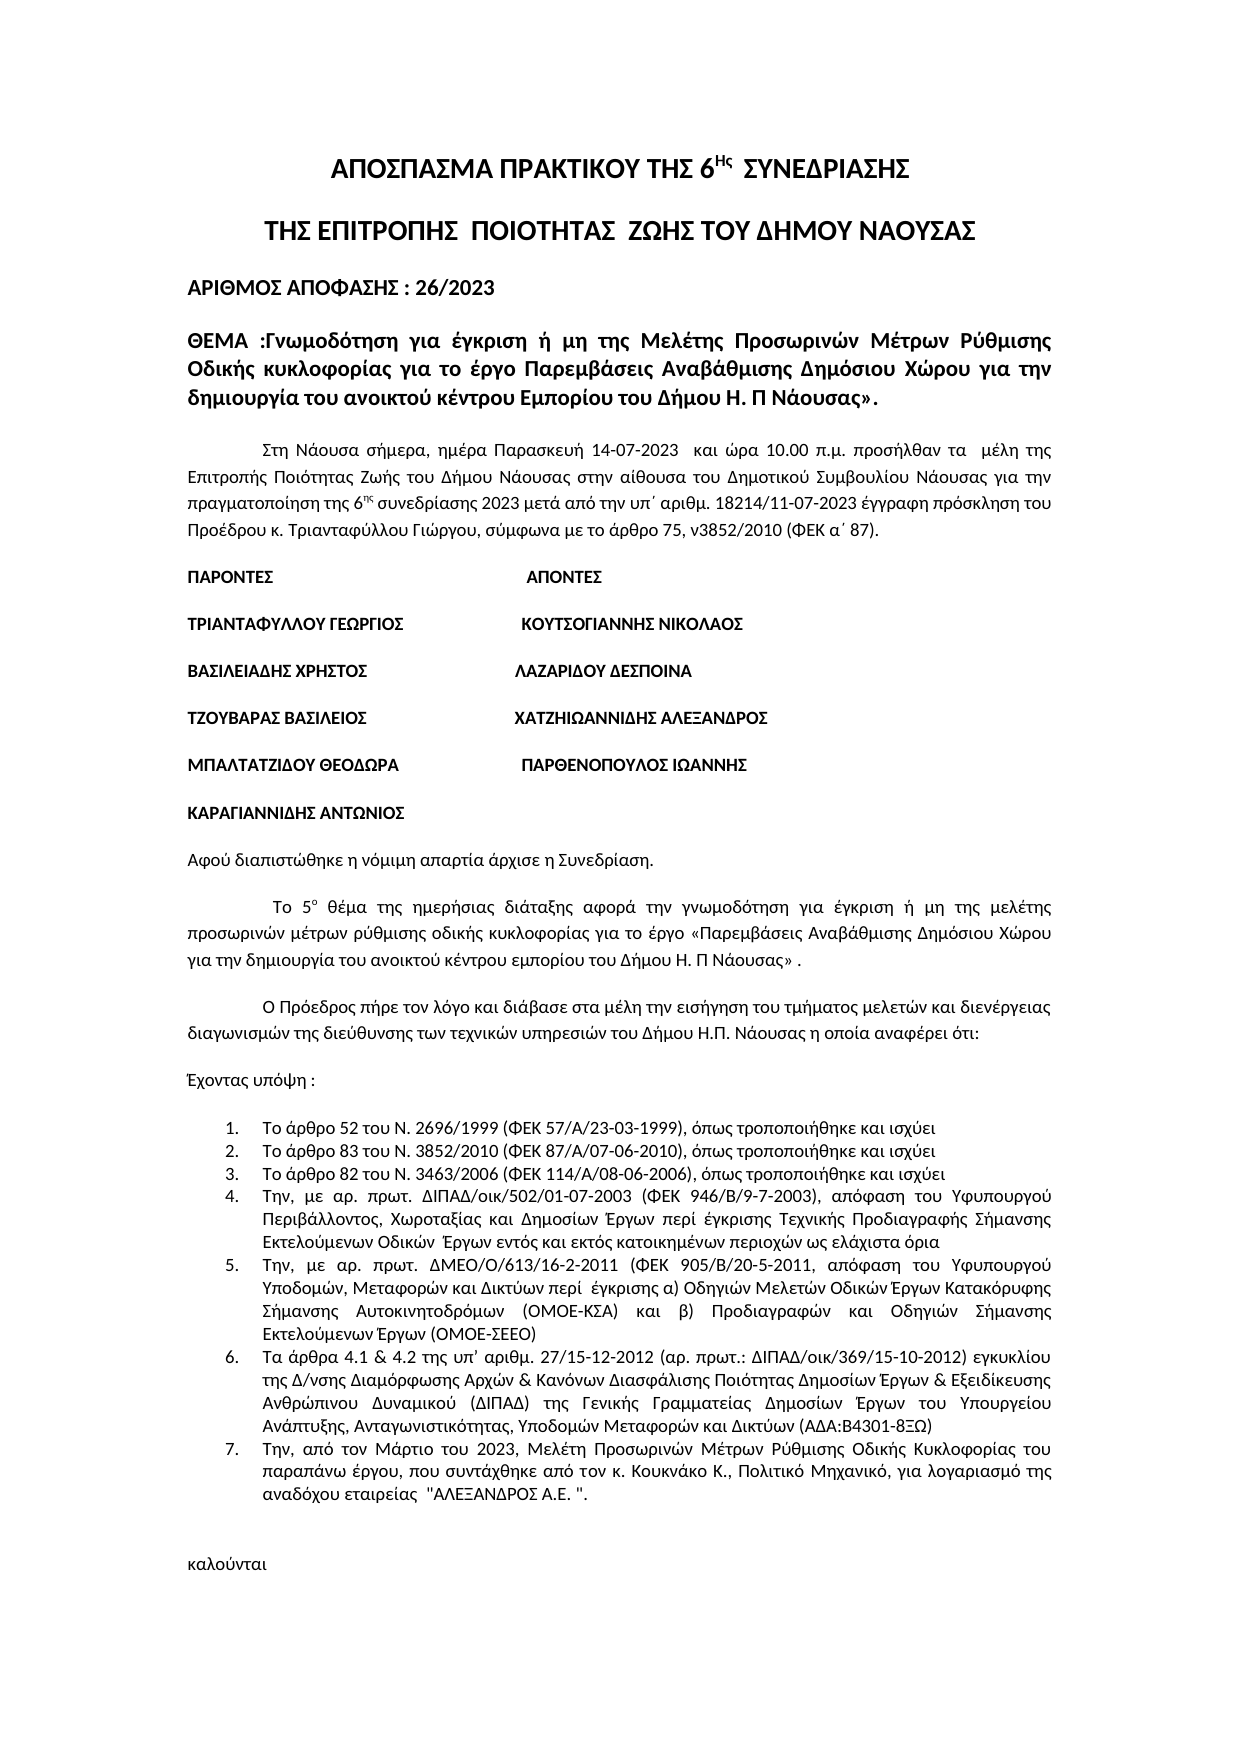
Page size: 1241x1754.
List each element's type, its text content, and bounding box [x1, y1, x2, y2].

text ΚΑΡΑΓΙΑΝΝΙΔΗΣ ΑΝΤΩΝΙΟΣ [187, 801, 1053, 824]
text ΤΖΟΥΒΑΡΑΣ ΒΑΣΙΛΕΙΟΣ ΧΑΤΖΗΙΩΑΝΝΙΔΗΣ ΑΛΕΞΑΝΔΡΟΣ [187, 706, 1053, 729]
text Ο Πρόεδρος πήρε τον λόγο και διάβασε στα μέλη την εισήγηση του τμήματος μελετών και διενέργειας διαγωνισμών της διεύθυνσης των τεχνικών υπηρεσιών του Δήμου Η.Π. Νάουσας η οποία αναφέρει ότι: [187, 995, 1053, 1044]
text Έχοντας υπόψη : [187, 1069, 1053, 1092]
text ΜΠΑΛΤΑΤΖΙΔΟΥ ΘΕΟΔΩΡΑ ΠΑΡΘΕΝΟΠΟΥΛΟΣ ΙΩΑΝΝΗΣ [187, 754, 1053, 777]
list Το άρθρο 83 του Ν. 3852/2010 (ΦΕΚ 87/Α/07-06-2010), όπως τροποποιήθηκε και ισχύει [225, 1139, 1053, 1162]
text Αφού διαπιστώθηκε η νόμιμη απαρτία άρχισε η Συνεδρίαση. [187, 848, 1053, 871]
text Το 5ο θέμα της ημερήσιας διάταξης αφορά την γνωμοδότηση για έγκριση ή μη της μελέτης προσωρινών μέτρων ρύθμισης οδικής κυκλοφορίας για το έργο «Παρεμβάσεις Αναβάθμισης Δημόσιου Χώρου για την δημιουργία του ανοικτού κέντρου εμπορίου του Δήμου Η. Π Νάουσας» . [187, 895, 1053, 971]
list Την, με αρ. πρωτ. ΔΙΠΑΔ/οικ/502/01-07-2003 (ΦΕΚ 946/Β/9-7-2003), απόφαση του Υφυπουργού Περιβάλλοντος, Χωροταξίας και Δημοσίων Έργων περί έγκρισης Τεχνικής Προδιαγραφής Σήμανσης Εκτελούμενων Οδικών Έργων εντός και εκτός κατοικημένων περιοχών ως ελάχιστα όρια [225, 1184, 1053, 1253]
list Το άρθρο 82 του Ν. 3463/2006 (ΦΕΚ 114/Α/08-06-2006), όπως τροποποιήθηκε και ισχύει [225, 1162, 1053, 1184]
text ΒΑΣΙΛΕΙΑΔΗΣ ΧΡΗΣΤΟΣ ΛΑΖΑΡΙΔΟΥ ΔΕΣΠΟΙΝΑ [187, 659, 1053, 682]
text ΠΑΡΟΝΤΕΣ ΑΠΟΝΤΕΣ [187, 565, 1053, 588]
list Το άρθρο 52 του Ν. 2696/1999 (ΦΕΚ 57/Α/23-03-1999), όπως τροποποιήθηκε και ισχύει [225, 1116, 1053, 1139]
list Την, με αρ. πρωτ. ΔΜΕΟ/Ο/613/16-2-2011 (ΦΕΚ 905/Β/20-5-2011, απόφαση του Υφυπουργού Υποδομών, Μεταφορών και Δικτύων περί έγκρισης α) Οδηγιών Μελετών Οδικών Έργων Κατακόρυφης Σήμανσης Αυτοκινητοδρόμων (ΟΜΟΕ-ΚΣΑ) και β) Προδιαγραφών και Οδηγιών Σήμανσης Εκτελούμενων Έργων (ΟΜΟΕ-ΣΕΕΟ) [225, 1253, 1053, 1345]
list Την, από τον Μάρτιο του 2023, Μελέτη Προσωρινών Μέτρων Ρύθμισης Οδικής Κυκλοφορίας του παραπάνω έργου, που συντάχθηκε από τoν κ. Κουκνάκο Κ., Πολιτικό Μηχανικό, για λογαριασμό της αναδόχου εταιρείας "ΑΛΕΞΑΝΔΡΟΣ Α.Ε. ". [225, 1437, 1053, 1505]
text ΘΕΜΑ :Γνωμοδότηση για έγκριση ή μη της Μελέτης Προσωρινών Μέτρων Ρύθμισης Οδικής κυκλοφορίας για το έργο Παρεμβάσεις Αναβάθμισης Δημόσιου Χώρου για την δημιουργία του ανοικτού κέντρου Εμπορίου του Δήμου Η. Π Νάουσας». [187, 327, 1053, 411]
text ΑΡΙΘΜΟΣ ΑΠΟΦΑΣΗΣ : 26/2023 [187, 273, 1053, 302]
text ΤΡΙΑΝΤΑΦΥΛΛΟΥ ΓΕΩΡΓΙΟΣ ΚΟΥΤΣΟΓΙΑΝΝΗΣ ΝΙΚΟΛΑΟΣ [187, 612, 1053, 635]
list Τα άρθρα 4.1 & 4.2 της υπ’ αριθμ. 27/15-12-2012 (αρ. πρωτ.: ΔΙΠΑΔ/οικ/369/15-10-2012) εγκυκλίου της Δ/νσης Διαμόρφωσης Αρχών & Κανόνων Διασφάλισης Ποιότητας Δημοσίων Έργων & Εξειδίκευσης Ανθρώπινου Δυναμικού (ΔΙΠΑΔ) της Γενικής Γραμματείας Δημοσίων Έργων του Υπουργείου Ανάπτυξης, Ανταγωνιστικότητας, Υποδομών Μεταφορών και Δικτύων (ΑΔΑ:Β4301-8ΞΩ) [225, 1345, 1053, 1437]
text καλούνται [187, 1553, 1053, 1576]
text ΑΠΟΣΠΑΣΜΑ ΠΡΑΚΤΙΚΟΥ ΤΗΣ 6Ης ΣΥΝΕΔΡΙΑΣΗΣ [187, 150, 1053, 186]
text Στη Νάουσα σήμερα, ημέρα Παρασκευή 14-07-2023 και ώρα 10.00 π.μ. προσήλθαν τα μέλη της Επιτροπής Ποιότητας Ζωής του Δήμου Νάουσας στην αίθουσα του Δημοτικού Συμβουλίου Νάουσας για την πραγματοποίηση της 6ης συνεδρίασης 2023 μετά από την υπ΄ αριθμ. 18214/11-07-2023 έγγραφη πρόσκληση του Προέδρου κ. Τριανταφύλλου Γιώργου, σύμφωνα με το άρθρο 75, ν3852/2010 (ΦΕΚ α΄ 87). [187, 439, 1053, 541]
text ΤΗΣ ΕΠΙΤΡΟΠΗΣ ΠΟΙΟΤΗΤΑΣ ΖΩΗΣ ΤΟΥ ΔΗΜΟΥ ΝΑΟΥΣΑΣ [187, 212, 1053, 247]
